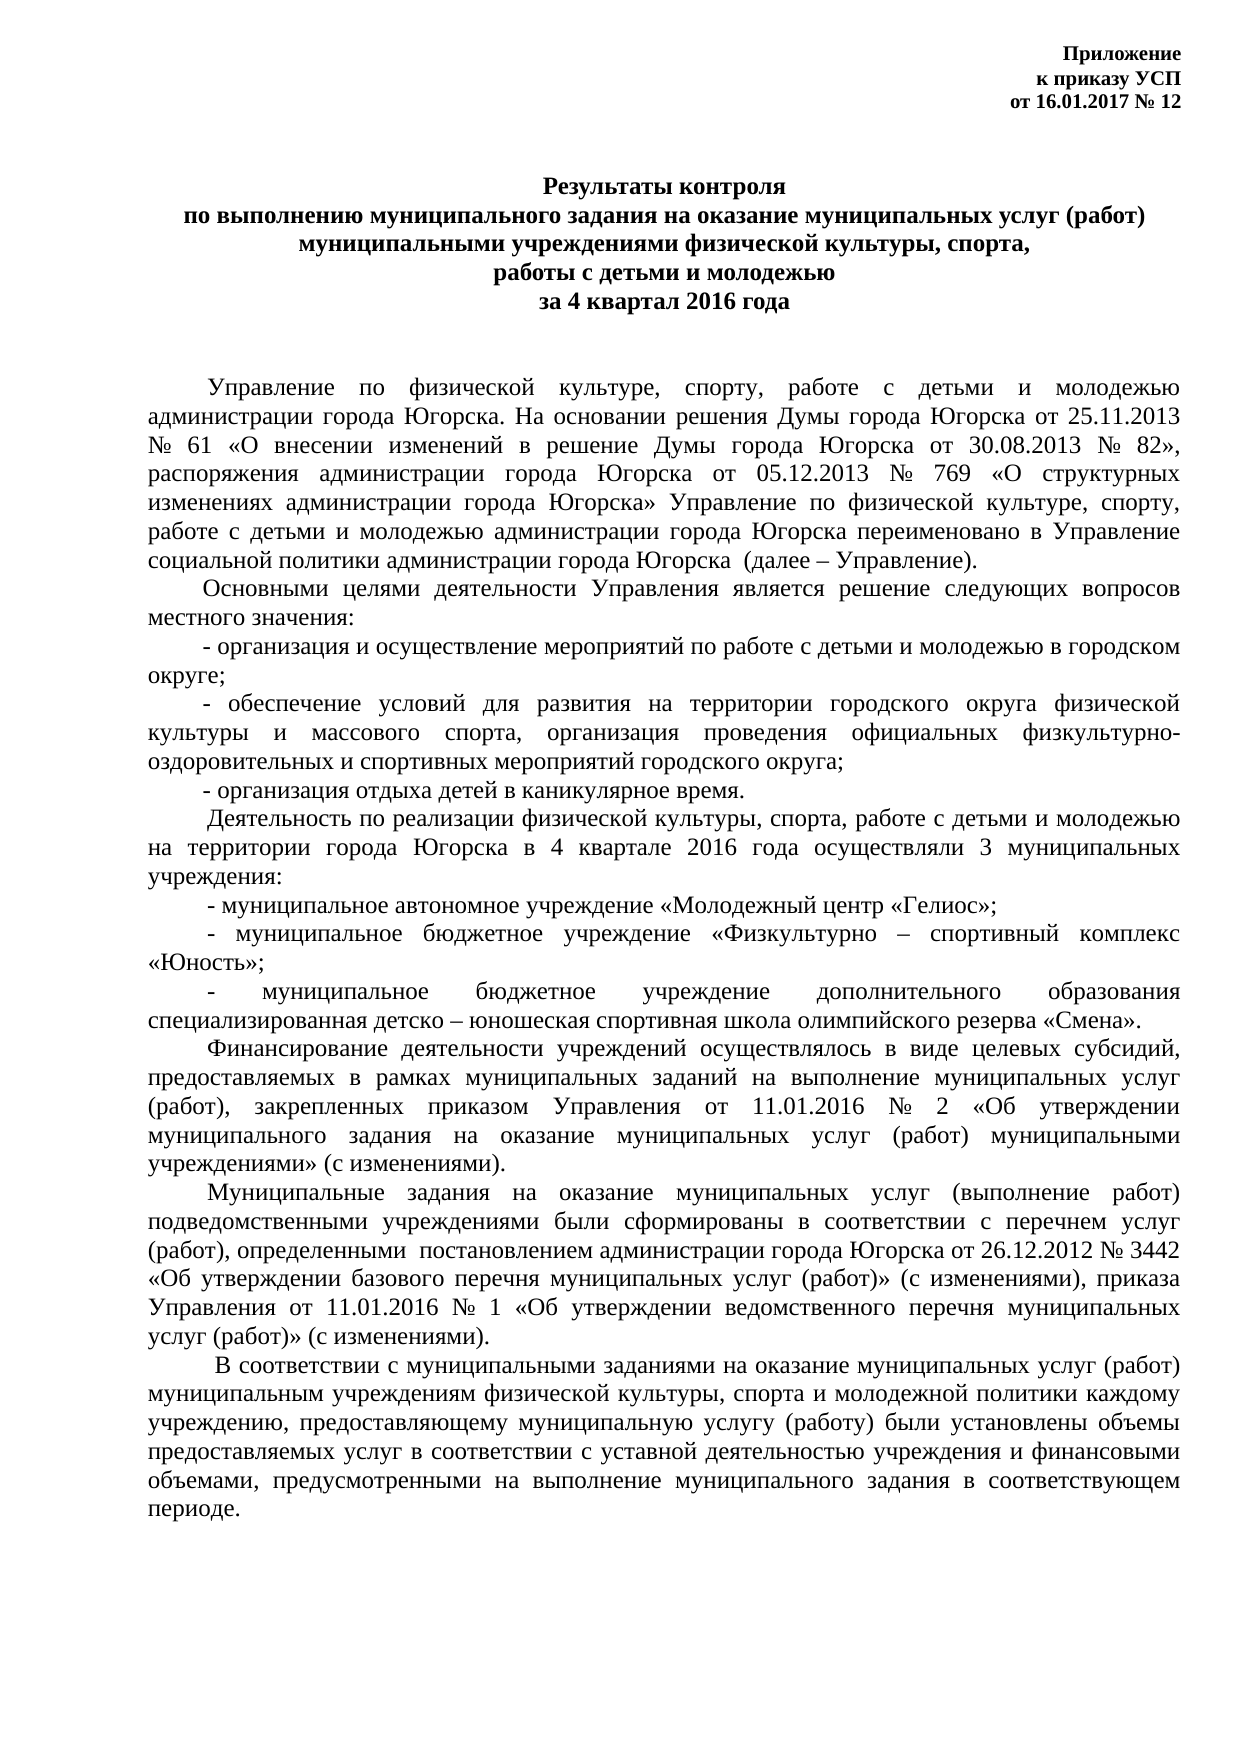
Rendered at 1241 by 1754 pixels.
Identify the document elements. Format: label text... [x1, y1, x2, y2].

text Результаты контроля [148, 171, 1181, 200]
text - муниципальное бюджетное учреждение дополнительного образования специализированная детско – юношеская спортивная школа олимпийского резерва «Смена». [148, 976, 1181, 1033]
text - организация отдыха детей в каникулярное время. [148, 775, 1181, 803]
text Муниципальные задания на оказание муниципальных услуг (выполнение работ) подведомственными учреждениями были сформированы в соответствии с перечнем услуг (работ), определенными постановлением администрации города Югорска от 26.12.2012 № 3442 «Об утверждении базового перечня муниципальных услуг (работ)» (с изменениями), приказа Управления от 11.01.2016 № 1 «Об утверждении ведомственного перечня муниципальных услуг (работ)» (с изменениями). [148, 1177, 1181, 1350]
text - муниципальное бюджетное учреждение «Физкультурно – спортивный комплекс «Юность»; [148, 918, 1181, 976]
text за 4 квартал 2016 года [148, 286, 1181, 315]
text Финансирование деятельности учреждений осуществлялось в виде целевых субсидий, предоставляемых в рамках муниципальных заданий на выполнение муниципальных услуг (работ), закрепленных приказом Управления от 11.01.2016 № 2 «Об утверждении муниципального задания на оказание муниципальных услуг (работ) муниципальными учреждениями» (с изменениями). [148, 1033, 1181, 1177]
text Основными целями деятельности Управления является решение следующих вопросов местного значения: [148, 573, 1181, 631]
text работы с детьми и молодежью [148, 257, 1181, 286]
text от 16.01.2017 № 12 [148, 89, 1181, 113]
text В соответствии с муниципальными заданиями на оказание муниципальных услуг (работ) муниципальным учреждениям физической культуры, спорта и молодежной политики каждому учреждению, предоставляющему муниципальную услугу (работу) были установлены объемы предоставляемых услуг в соответствии с уставной деятельностью учреждения и финансовыми объемами, предусмотренными на выполнение муниципального задания в соответствующем периоде. [148, 1350, 1181, 1522]
text Приложение [148, 41, 1181, 65]
text Деятельность по реализации физической культуры, спорта, работе с детьми и молодежью на территории города Югорска в 4 квартале 2016 года осуществляли 3 муниципальных учреждения: [148, 803, 1181, 890]
text по выполнению муниципального задания на оказание муниципальных услуг (работ) муниципальными учреждениями физической культуры, спорта, [148, 200, 1181, 257]
text Управление по физической культуре, спорту, работе с детьми и молодежью администрации города Югорска. На основании решения Думы города Югорска от 25.11.2013 № 61 «О внесении изменений в решение Думы города Югорска от 30.08.2013 № 82», распоряжения администрации города Югорска от 05.12.2013 № 769 «О структурных изменениях администрации города Югорска» Управление по физической культуре, спорту, работе с детьми и молодежью администрации города Югорска переименовано в Управление социальной политики администрации города Югорска (далее – Управление). [148, 372, 1181, 573]
text - обеспечение условий для развития на территории городского округа физической культуры и массового спорта, организация проведения официальных физкультурно-оздоровительных и спортивных мероприятий городского округа; [148, 688, 1181, 775]
text к приказу УСП [148, 65, 1181, 89]
text - муниципальное автономное учреждение «Молодежный центр «Гелиос»; [148, 890, 1181, 918]
text - организация и осуществление мероприятий по работе с детьми и молодежью в городском округе; [148, 631, 1181, 688]
